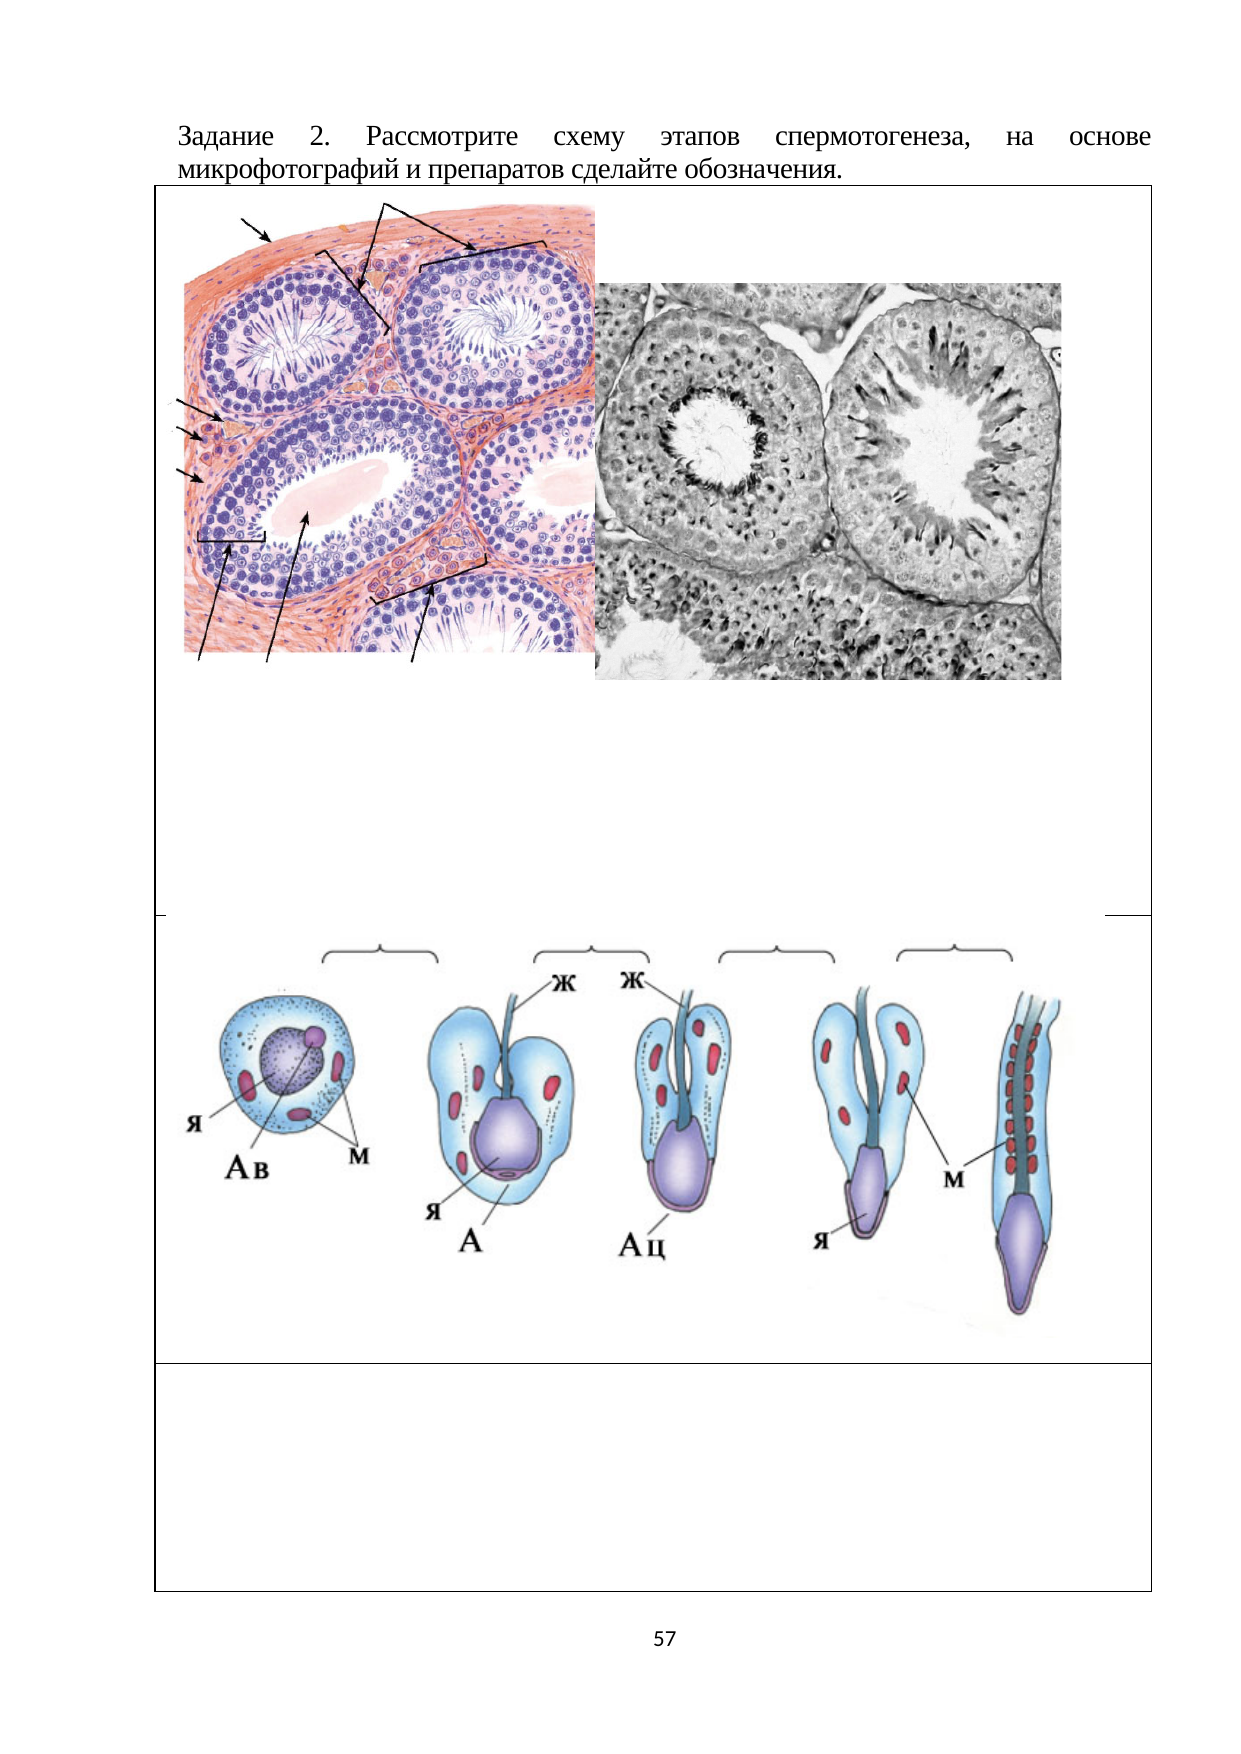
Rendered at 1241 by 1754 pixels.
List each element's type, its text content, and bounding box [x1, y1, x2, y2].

table_header [156, 186, 1151, 914]
table_cell [156, 1364, 1151, 1591]
table_cell [156, 916, 1151, 1363]
picture [166, 915, 1105, 1338]
picture [166, 186, 1062, 681]
text Задание 2. Рассмотрите схему этапов спермотогенеза, на основе микрофотографий и препаратов сделайте обозначения. [177, 118, 1152, 185]
